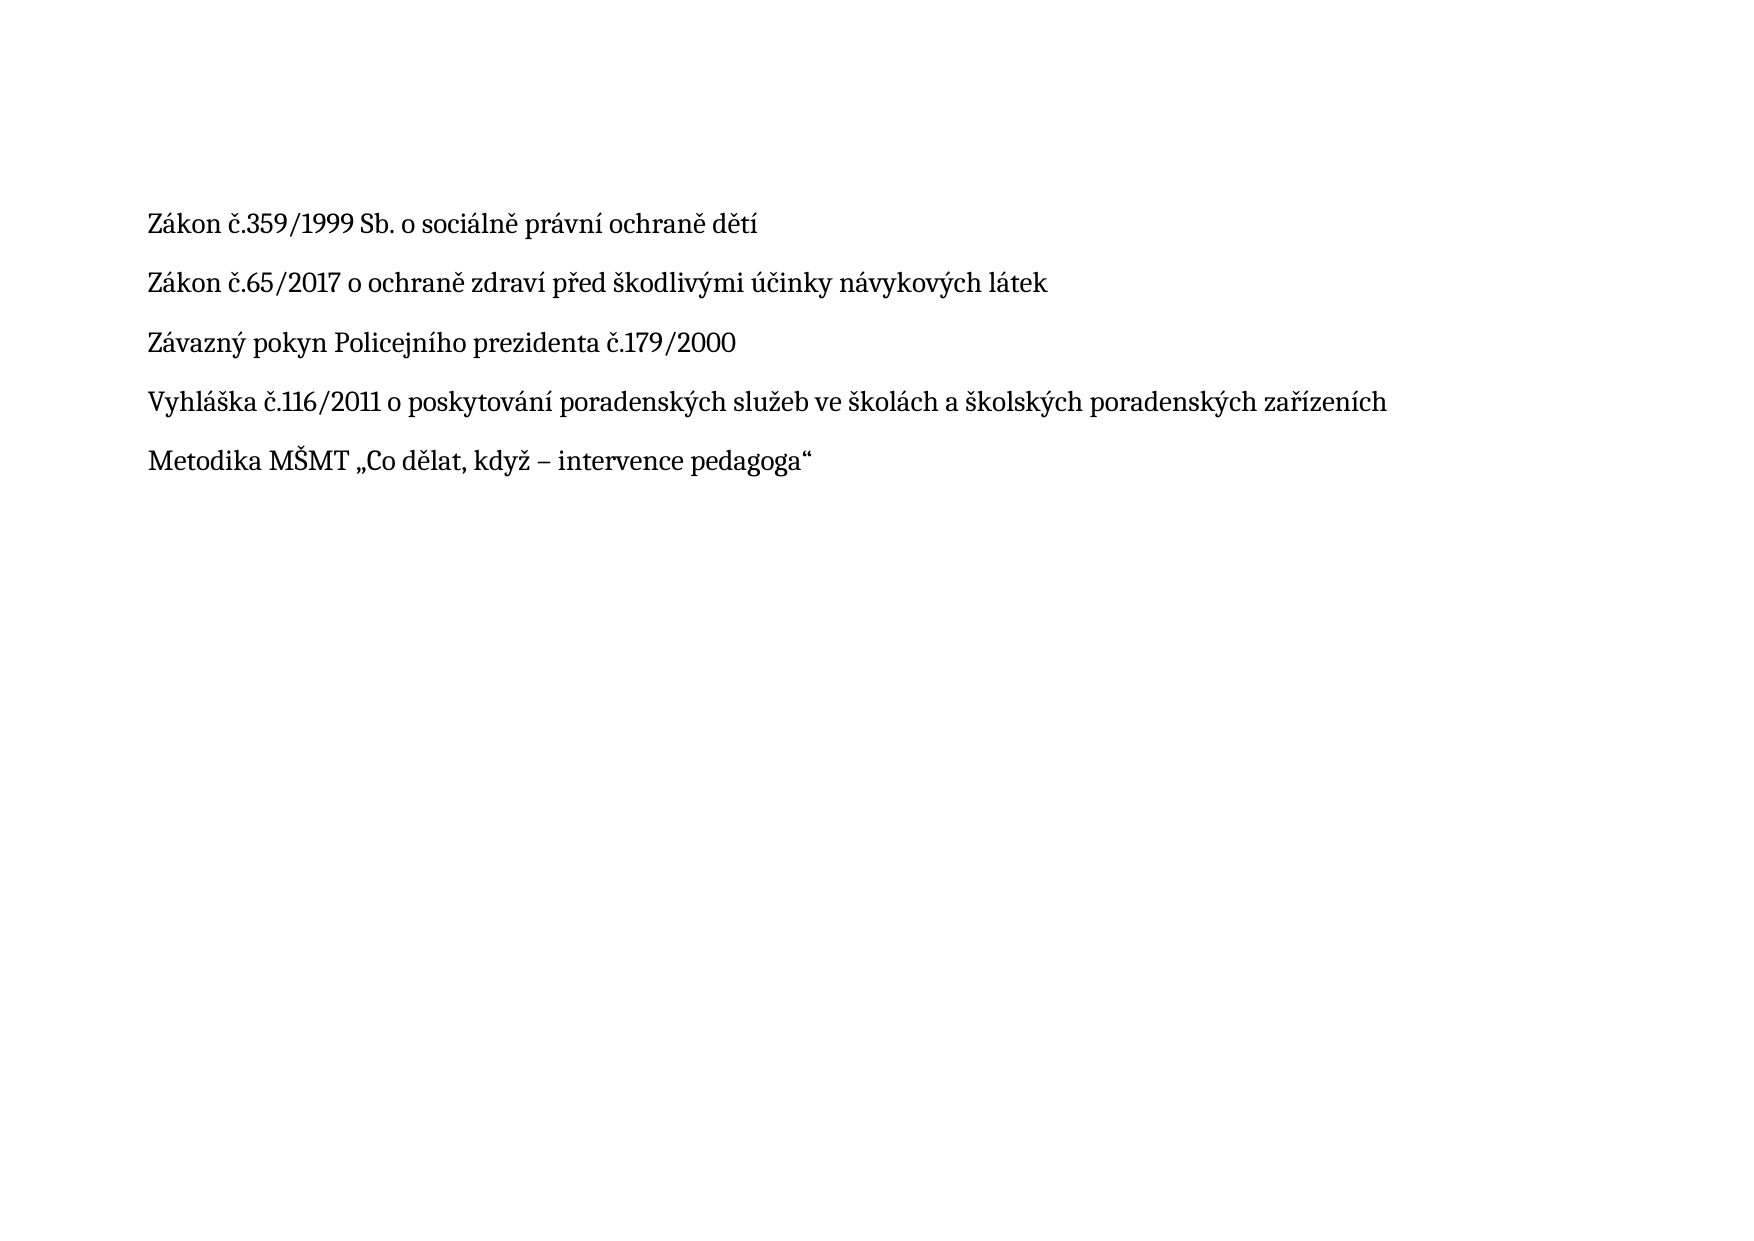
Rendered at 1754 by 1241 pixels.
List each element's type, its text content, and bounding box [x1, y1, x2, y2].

text Vyhláška č.116/2011 o poskytování poradenských služeb ve školách a školských poradenských zařízeních [148, 385, 1606, 419]
text Závazný pokyn Policejního prezidenta č.179/2000 [148, 326, 1606, 359]
text Metodika MŠMT „Co dělat, když – intervence pedagoga“ [148, 444, 1606, 478]
text Zákon č.359/1999 Sb. o sociálně právní ochraně dětí [148, 207, 1606, 241]
text Zákon č.65/2017 o ochraně zdraví před škodlivými účinky návykových látek [148, 266, 1606, 300]
